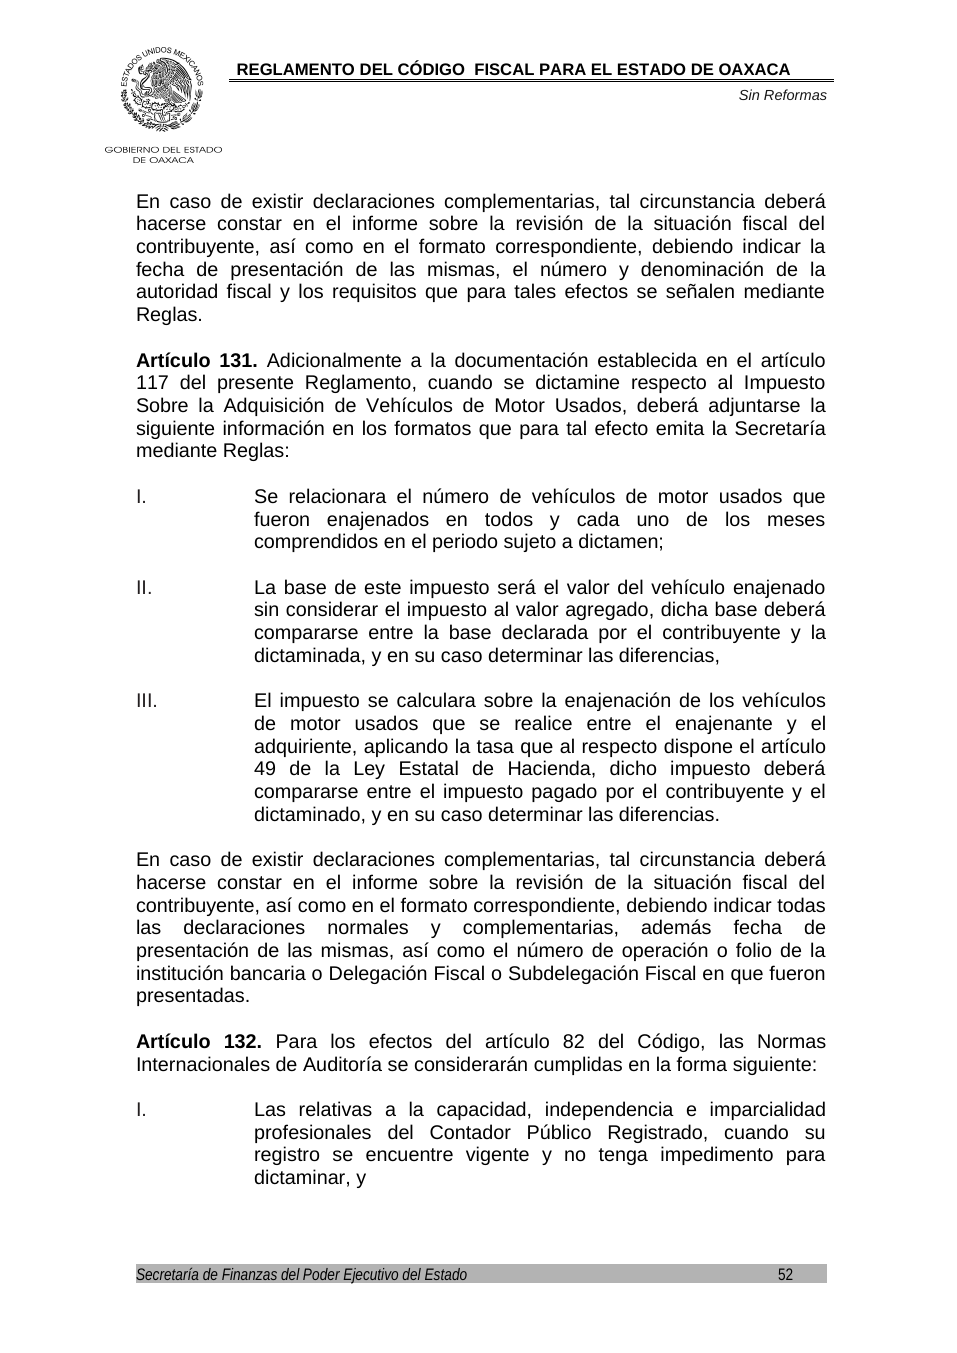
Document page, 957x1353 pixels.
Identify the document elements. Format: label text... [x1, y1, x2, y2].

text En caso de existir declaraciones complementarias, tal circunstancia deberá hacerse constar en el informe sobre la revisión de la situación fiscal del contribuyente, así como en el formato correspondiente, debiendo indicar la fecha de presentación de las mismas, el número y denominación de la autoridad fiscal y los requisitos que para tales efectos se señalen mediante Reglas. [136, 189, 827, 326]
text En caso de existir declaraciones complementarias, tal circunstancia deberá hacerse constar en el informe sobre la revisión de la situación fiscal del contribuyente, así como en el formato correspondiente, debiendo indicar todas las declaraciones normales y complementarias, además fecha de presentación de las mismas, así como el número de operación o folio de la institución bancaria o Delegación Fiscal o Subdelegación Fiscal en que fueron presentadas. [136, 848, 827, 1007]
list La base de este impuesto será el valor del vehículo enajenado sin considerar el impuesto al valor agregado, dicha base deberá compararse entre la base declarada por el contribuyente y la dictaminada, y en su caso determinar las diferencias, [136, 576, 827, 666]
list Se relacionara el número de vehículos de motor usados que fueron enajenados en todos y cada uno de los meses comprendidos en el periodo sujeto a dictamen; [136, 485, 827, 553]
list El impuesto se calculara sobre la enajenación de los vehículos de motor usados que se realice entre el enajenante y el adquiriente, aplicando la tasa que al respecto dispone el artículo 49 de la Ley Estatal de Hacienda, dicho impuesto deberá compararse entre el impuesto pagado por el contribuyente y el dictaminado, y en su caso determinar las diferencias. [136, 689, 827, 825]
text Artículo 132. Para los efectos del artículo 82 del Código, las Normas Internacionales de Auditoría se considerarán cumplidas en la forma siguiente: [136, 1030, 827, 1075]
picture [102, 44, 225, 166]
list Las relativas a la capacidad, independencia e imparcialidad profesionales del Contador Público Registrado, cuando su registro se encuentre vigente y no tenga impedimento para dictaminar, y [136, 1098, 827, 1189]
text Artículo 131. Adicionalmente a la documentación establecida en el artículo 117 del presente Reglamento, cuando se dictamine respecto al Impuesto Sobre la Adquisición de Vehículos de Motor Usados, deberá adjuntarse la siguiente información en los formatos que para tal efecto emita la Secretaría mediante Reglas: [136, 348, 827, 462]
